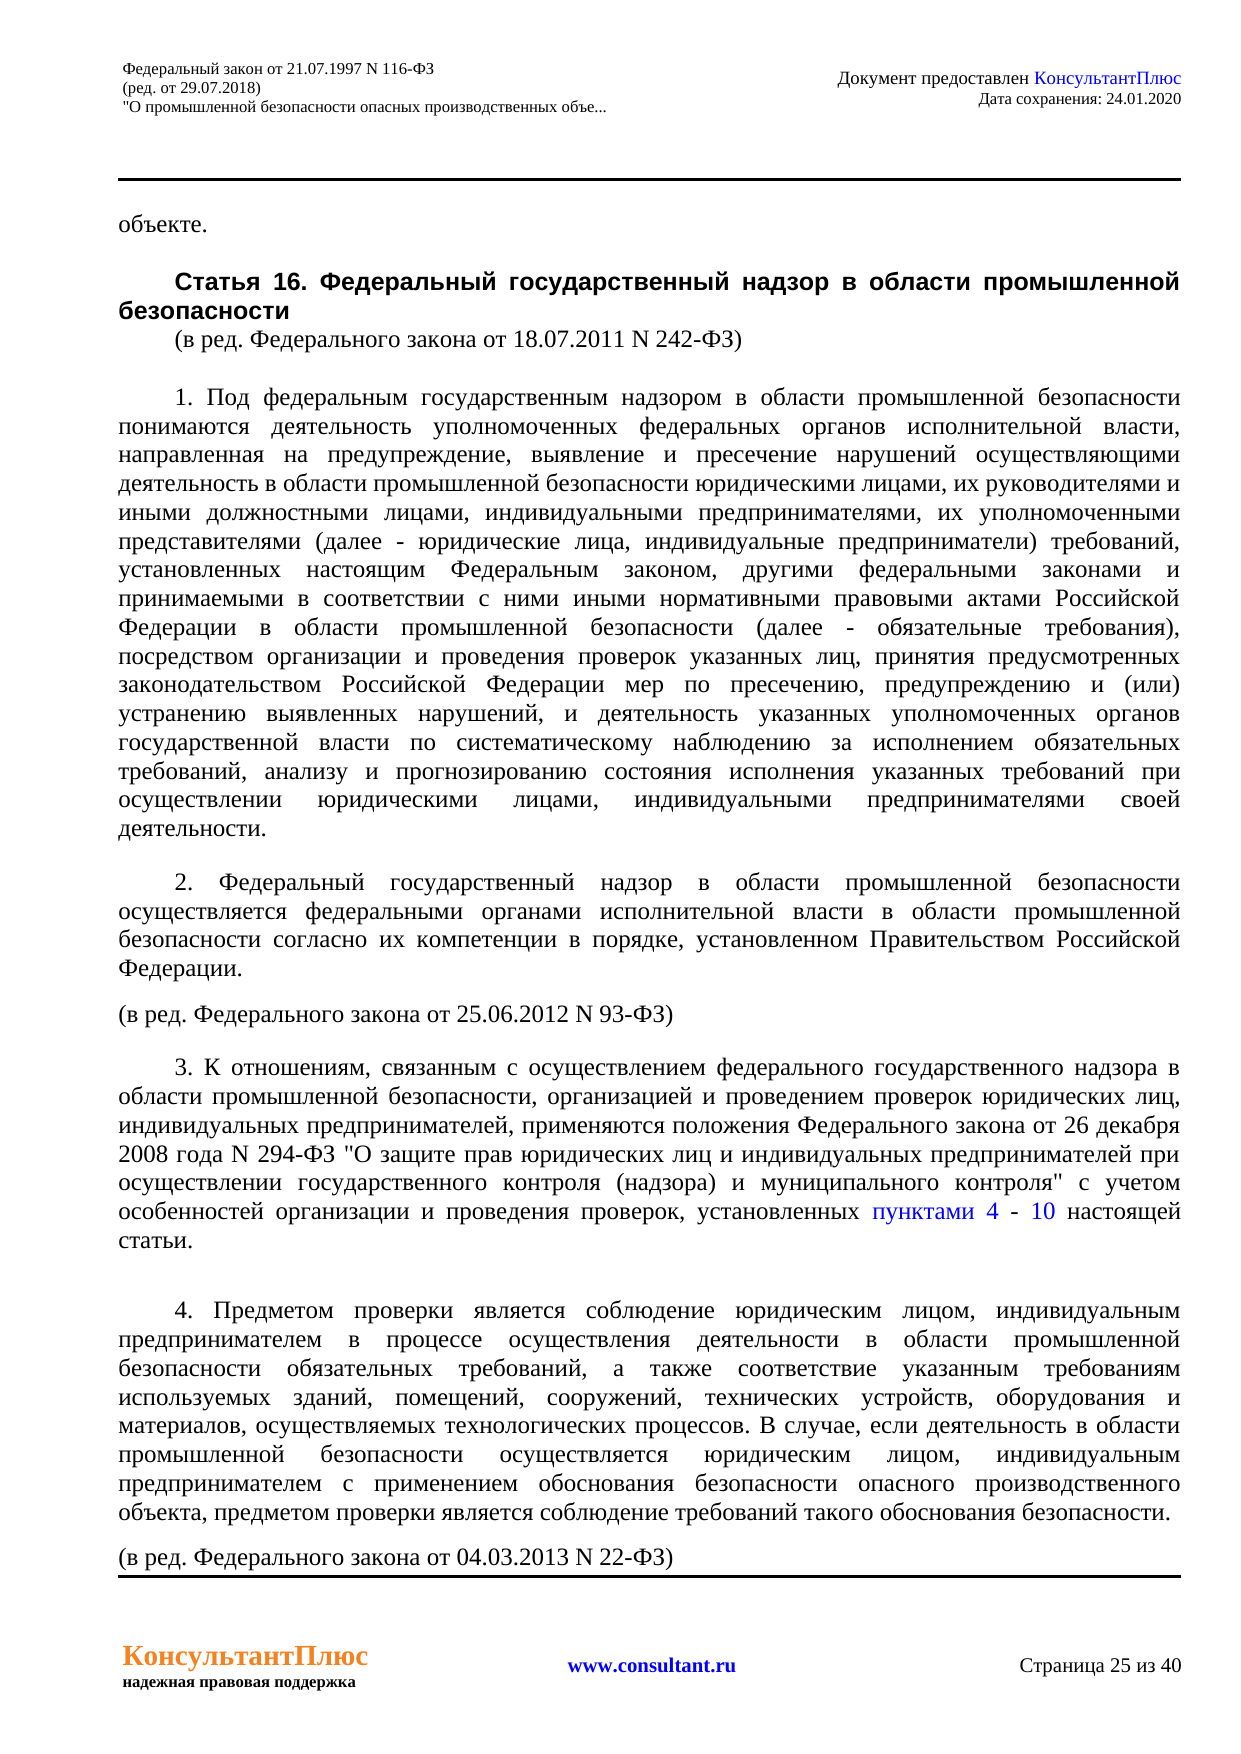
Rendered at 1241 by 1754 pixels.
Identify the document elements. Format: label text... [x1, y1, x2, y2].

text (в ред. Федерального закона от 25.06.2012 N 93-ФЗ) [118, 999, 1181, 1027]
title Статья 16. Федеральный государственный надзор в области промышленной безопасности [118, 267, 1181, 324]
text (в ред. Федерального закона от 18.07.2011 N 242-ФЗ) [118, 324, 1181, 353]
text 3. К отношениям, связанным с осуществлением федерального государственного надзора в области промышленной безопасности, организацией и проведением проверок юридических лиц, индивидуальных предпринимателей, применяются положения Федерального закона от 26 декабря 2008 года N 294-ФЗ "О защите прав юридических лиц и индивидуальных предпринимателей при осуществлении государственного контроля (надзора) и муниципального контроля" с учетом особенностей организации и проведения проверок, установленных пунктами 4 - 10 настоящей статьи. [118, 1052, 1181, 1254]
text (в ред. Федерального закона от 04.03.2013 N 22-ФЗ) [118, 1542, 1181, 1571]
text 4. Предметом проверки является соблюдение юридическим лицом, индивидуальным предпринимателем в процессе осуществления деятельности в области промышленной безопасности обязательных требований, а также соответствие указанным требованиям используемых зданий, помещений, сооружений, технических устройств, оборудования и материалов, осуществляемых технологических процессов. В случае, если деятельность в области промышленной безопасности осуществляется юридическим лицом, индивидуальным предпринимателем с применением обоснования безопасности опасного производственного объекта, предметом проверки является соблюдение требований такого обоснования безопасности. [118, 1295, 1181, 1525]
text 2. Федеральный государственный надзор в области промышленной безопасности осуществляется федеральными органами исполнительной власти в области промышленной безопасности согласно их компетенции в порядке, установленном Правительством Российской Федерации. [118, 867, 1181, 982]
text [118, 209, 1181, 238]
text 1. Под федеральным государственным надзором в области промышленной безопасности понимаются деятельность уполномоченных федеральных органов исполнительной власти, направленная на предупреждение, выявление и пресечение нарушений осуществляющими деятельность в области промышленной безопасности юридическими лицами, их руководителями и иными должностными лицами, индивидуальными предпринимателями, их уполномоченными представителями (далее - юридические лица, индивидуальные предприниматели) требований, установленных настоящим Федеральным законом, другими федеральными законами и принимаемыми в соответствии с ними иными нормативными правовыми актами Российской Федерации в области промышленной безопасности (далее - обязательные требования), посредством организации и проведения проверок указанных лиц, принятия предусмотренных законодательством Российской Федерации мер по пресечению, предупреждению и (или) устранению выявленных нарушений, и деятельность указанных уполномоченных органов государственной власти по систематическому наблюдению за исполнением обязательных требований, анализу и прогнозированию состояния исполнения указанных требований при осуществлении юридическими лицами, индивидуальными предпринимателями своей деятельности. [118, 382, 1181, 842]
